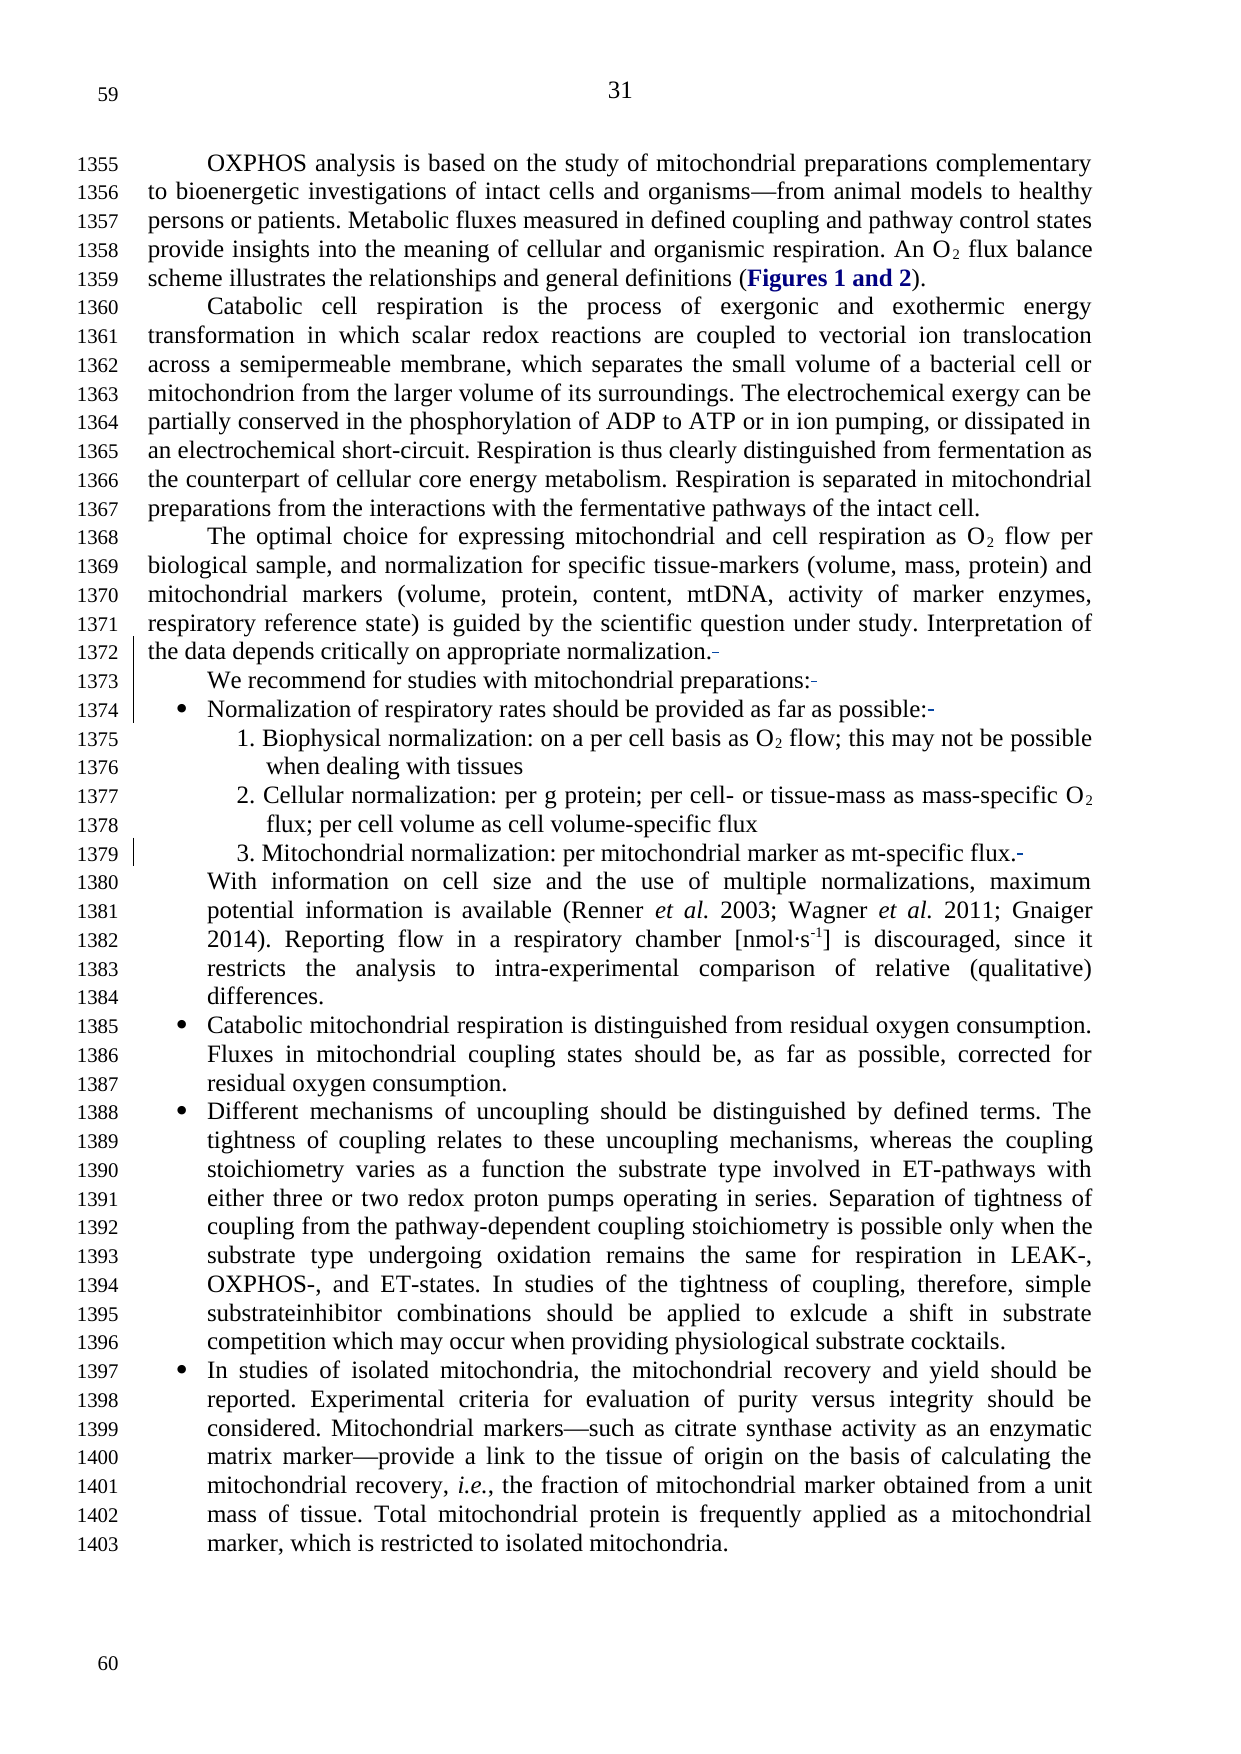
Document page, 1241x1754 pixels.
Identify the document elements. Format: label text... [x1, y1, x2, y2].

text With information on cell size and the use of multiple normalizations, maximum potential information is available (Renner et al. 2003; Wagner et al. 2011; Gnaiger 2014). Reporting flow in a respiratory chamber [nmol∙s-1] is discouraged, since it restricts the analysis to intra-experimental comparison of relative (qualitative) differences. [207, 866, 1093, 1010]
text 3. Mitochondrial normalization: per mitochondrial marker as mt-specific flux. [236, 838, 1093, 866]
list In studies of isolated mitochondria, the mitochondrial recovery and yield should be reported. Experimental criteria for evaluation of purity versus integrity should be considered. Mitochondrial markers—such as citrate synthase activity as an enzymatic matrix marker—provide a link to the tissue of origin on the basis of calculating the mitochondrial recovery, i.e., the fraction of mitochondrial marker obtained from a unit mass of tissue. Total mitochondrial protein is frequently applied as a mitochondrial marker, which is restricted to isolated mitochondria. [177, 1355, 1093, 1556]
list Different mechanisms of uncoupling should be distinguished by defined terms. The tightness of coupling relates to these uncoupling mechanisms, whereas the coupling stoichiometry varies as a function the substrate type involved in ET-pathways with either three or two redox proton pumps operating in series. Separation of tightness of coupling from the pathway-dependent coupling stoichiometry is possible only when the substrate type undergoing oxidation remains the same for respiration in LEAK-, OXPHOS-, and ET-states. In studies of the tightness of coupling, therefore, simple substrate­inhibitor combinations should be applied to exlcude a shift in substrate competition which may occur when providing physiological substrate cocktails. [177, 1096, 1093, 1355]
list Catabolic mitochondrial respiration is distinguished from residual oxygen consumption. Fluxes in mitochondrial coupling states should be, as far as possible, corrected for residual oxygen consumption. [177, 1010, 1093, 1096]
text 1. Biophysical normalization: on a per cell basis as O2 flow; this may not be possible when dealing with tissues [236, 723, 1093, 780]
text The optimal choice for expressing mitochondrial and cell respiration as O2 flow per biological sample, and normalization for specific tissue-markers (volume, mass, protein) and mitochondrial markers (volume, protein, content, mtDNA, activity of marker enzymes, respiratory reference state) is guided by the scientific question under study. Interpretation of the data depends critically on appropriate normalization. [148, 521, 1093, 665]
text OXPHOS analysis is based on the study of mitochondrial preparations complementary to bioenergetic investigations of intact cells and organisms—from animal models to healthy persons or patients. Metabolic fluxes measured in defined coupling and pathway control states provide insights into the meaning of cellular and organismic respiration. An O2 flux balance scheme illustrates the relationships and general definitions (Figures 1 and 2). [148, 148, 1093, 291]
text 2. Cellular normalization: per g protein; per cell- or tissue-mass as mass-specific O2 flux; per cell volume as cell volume-specific flux [236, 780, 1093, 838]
list Normalization of respiratory rates should be provided as far as possible: [177, 694, 1093, 723]
text We recommend for studies with mitochondrial preparations: [148, 665, 1093, 694]
text Catabolic cell respiration is the process of exergonic and exothermic energy transformation in which scalar redox reactions are coupled to vectorial ion translocation across a semipermeable membrane, which separates the small volume of a bacterial cell or mitochondrion from the larger volume of its surroundings. The electrochemical exergy can be partially conserved in the phosphorylation of ADP to ATP or in ion pumping, or dissipated in an electrochemical short-circuit. Respiration is thus clearly distinguished from fermentation as the counterpart of cellular core energy metabolism. Respiration is separated in mitochondrial preparations from the interactions with the fermentative pathways of the intact cell. [148, 291, 1093, 521]
